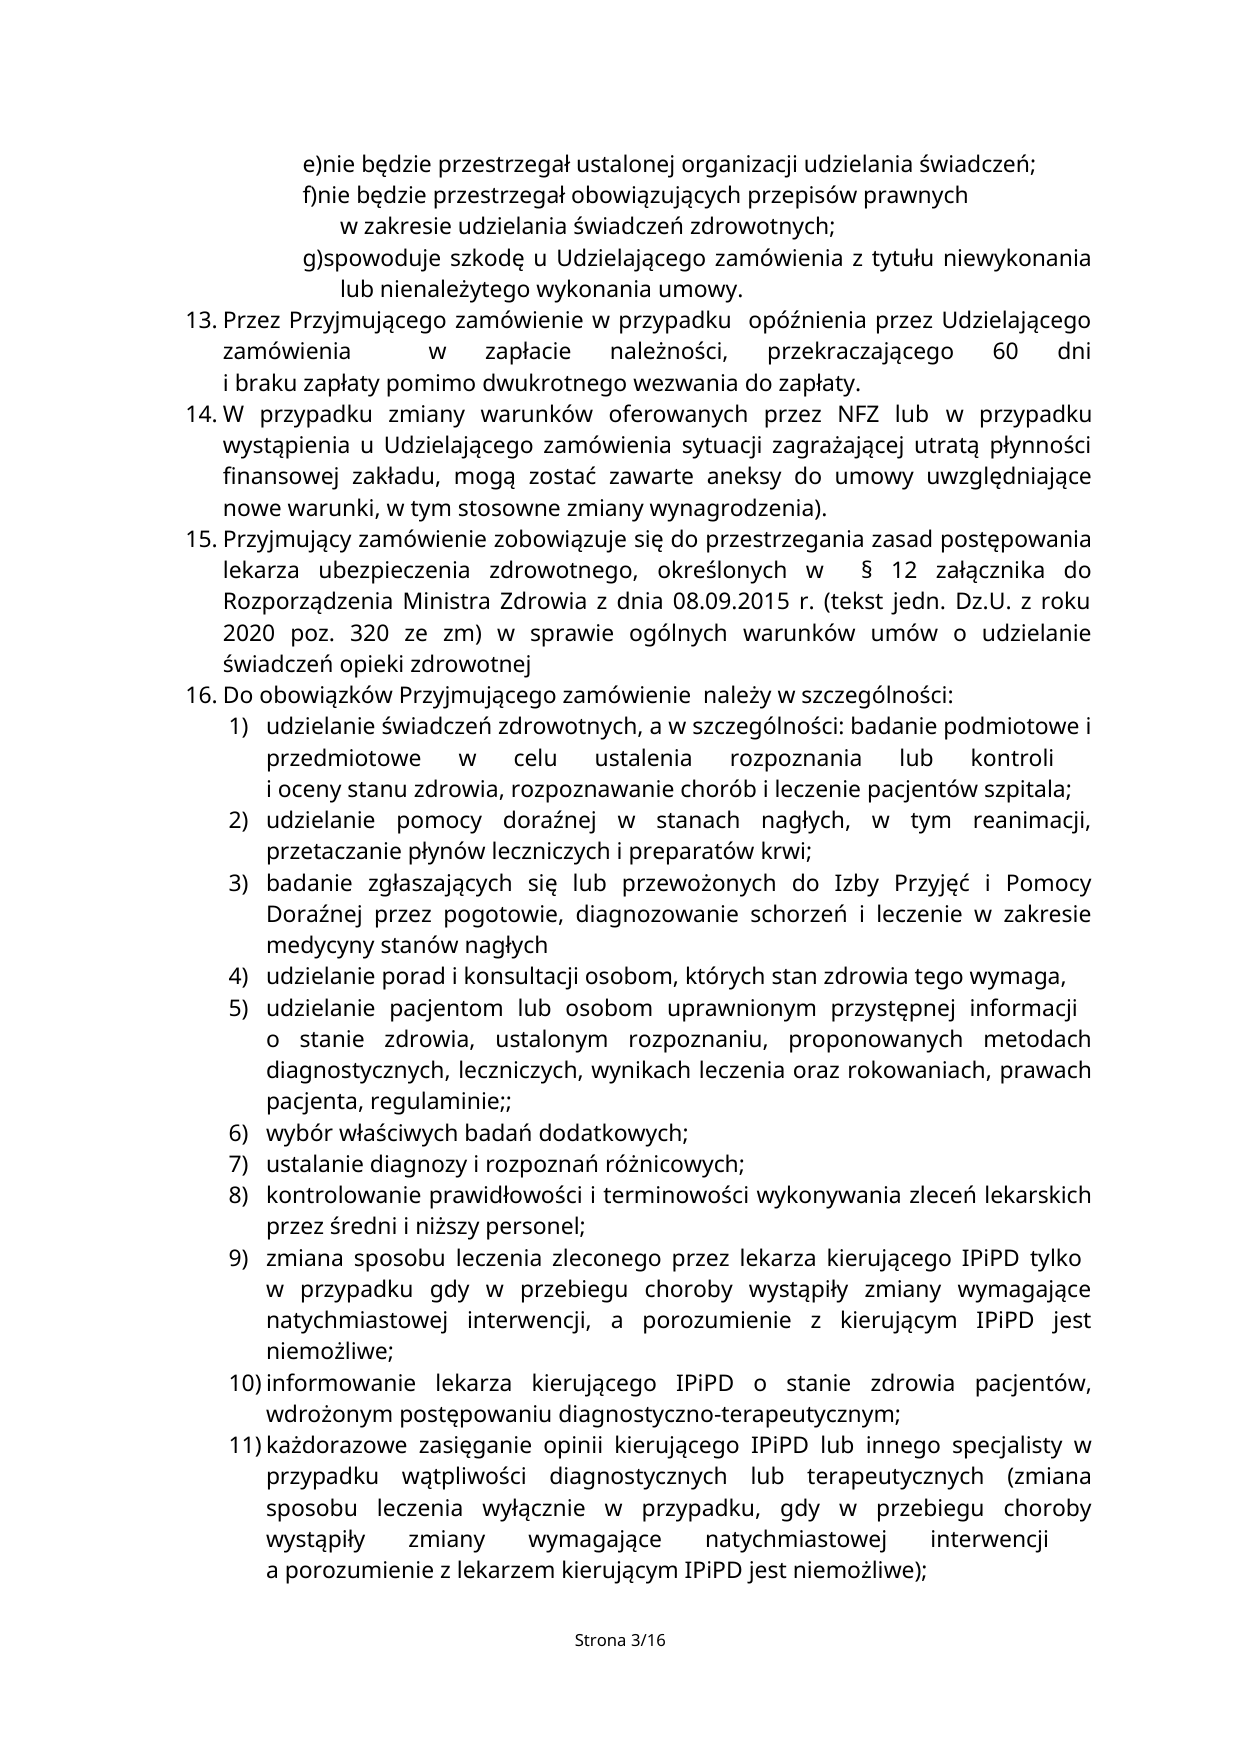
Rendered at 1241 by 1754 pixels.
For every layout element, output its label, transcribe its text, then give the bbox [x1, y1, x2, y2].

list Przez Przyjmującego zamówienie w przypadku opóźnienia przez Udzielającego zamówienia w zapłacie należności, przekraczającego 60 dni i braku zapłaty pomimo dwukrotnego wezwania do zapłaty. [185, 304, 1092, 398]
list badanie zgłaszających się lub przewożonych do Izby Przyjęć i Pomocy Doraźnej przez pogotowie, diagnozowanie schorzeń i leczenie w zakresie medycyny stanów nagłych [228, 866, 1092, 960]
list spowoduje szkodę u Udzielającego zamówienia z tytułu niewykonania lub nienależytego wykonania umowy. [302, 241, 1092, 304]
list nie będzie przestrzegał obowiązujących przepisów prawnych w zakresie udzielania świadczeń zdrowotnych; [302, 179, 1092, 241]
list udzielanie pacjentom lub osobom uprawnionym przystępnej informacji o stanie zdrowia, ustalonym rozpoznaniu, proponowanych metodach diagnostycznych, leczniczych, wynikach leczenia oraz rokowaniach, prawach pacjenta, regulaminie;; [228, 991, 1092, 1116]
list kontrolowanie prawidłowości i terminowości wykonywania zleceń lekarskich przez średni i niższy personel; [228, 1179, 1092, 1241]
list Do obowiązków Przyjmującego zamówienie należy w szczególności: [185, 679, 1092, 710]
list W przypadku zmiany warunków oferowanych przez NFZ lub w przypadku wystąpienia u Udzielającego zamówienia sytuacji zagrażającej utratą płynności finansowej zakładu, mogą zostać zawarte aneksy do umowy uwzględniające nowe warunki, w tym stosowne zmiany wynagrodzenia). [185, 398, 1092, 523]
list Przyjmujący zamówienie zobowiązuje się do przestrzegania zasad postępowania lekarza ubezpieczenia zdrowotnego, określonych w § 12 załącznika do Rozporządzenia Ministra Zdrowia z dnia 08.09.2015 r. (tekst jedn. Dz.U. z roku 2020 poz. 320 ze zm) w sprawie ogólnych warunków umów o udzielanie świadczeń opieki zdrowotnej [185, 523, 1092, 679]
list wybór właściwych badań dodatkowych; [228, 1116, 1092, 1148]
list informowanie lekarza kierującego IPiPD o stanie zdrowia pacjentów, wdrożonym postępowaniu diagnostyczno-terapeutycznym; [228, 1366, 1092, 1429]
list ustalanie diagnozy i rozpoznań różnicowych; [228, 1148, 1092, 1179]
list udzielanie porad i konsultacji osobom, których stan zdrowia tego wymaga, [228, 960, 1092, 991]
list nie będzie przestrzegał ustalonej organizacji udzielania świadczeń; [302, 148, 1092, 179]
list udzielanie pomocy doraźnej w stanach nagłych, w tym reanimacji, przetaczanie płynów leczniczych i preparatów krwi; [228, 804, 1092, 866]
list udzielanie świadczeń zdrowotnych, a w szczególności: badanie podmiotowe i przedmiotowe w celu ustalenia rozpoznania lub kontroli i oceny stanu zdrowia, rozpoznawanie chorób i leczenie pacjentów szpitala; [228, 710, 1092, 804]
list każdorazowe zasięganie opinii kierującego IPiPD lub innego specjalisty w przypadku wątpliwości diagnostycznych lub terapeutycznych (zmiana sposobu leczenia wyłącznie w przypadku, gdy w przebiegu choroby wystąpiły zmiany wymagające natychmiastowej interwencji a porozumienie z lekarzem kierującym IPiPD jest niemożliwe); [228, 1429, 1092, 1585]
list zmiana sposobu leczenia zleconego przez lekarza kierującego IPiPD tylko w przypadku gdy w przebiegu choroby wystąpiły zmiany wymagające natychmiastowej interwencji, a porozumienie z kierującym IPiPD jest niemożliwe; [228, 1241, 1092, 1366]
